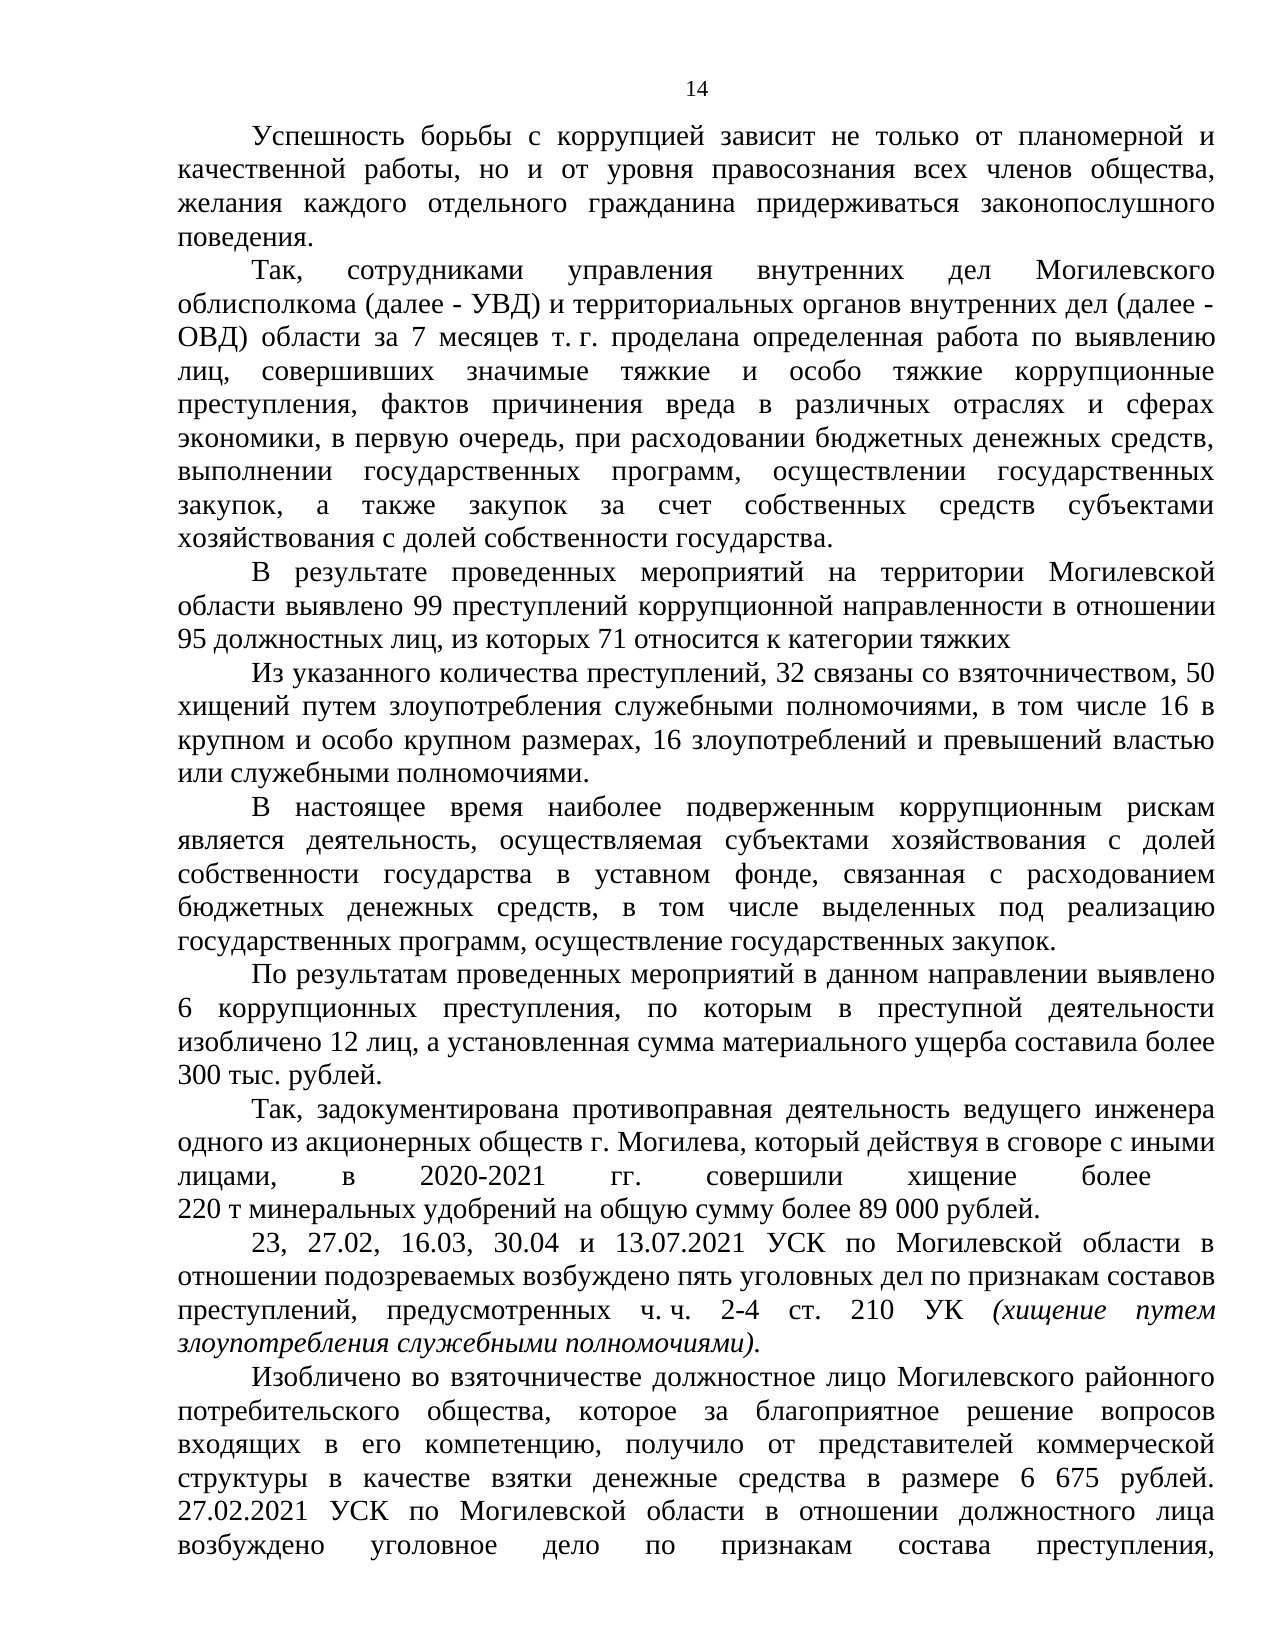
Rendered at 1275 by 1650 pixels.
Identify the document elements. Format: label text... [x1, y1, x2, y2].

text Так, задокументирована противоправная деятельность ведущего инженера одного из акционерных обществ г. Могилева, который действуя в сговоре с иными лицами, в 2020-2021 гг. совершили хищение более 220 т минеральных удобрений на общую сумму более 89 000 рублей. [177, 1091, 1216, 1225]
text По результатам проведенных мероприятий в данном направлении выявлено 6 коррупционных преступления, по которым в преступной деятельности изобличено 12 лиц, а установленная сумма материального ущерба составила более 300 тыс. рублей. [177, 957, 1216, 1091]
text Успешность борьбы с коррупцией зависит не только от планомерной и качественной работы, но и от уровня правосознания всех членов общества, желания каждого отдельного гражданина придерживаться законопослушного поведения. [177, 118, 1216, 252]
text 23, 27.02, 16.03, 30.04 и 13.07.2021 УСК по Могилевской области в отношении подозреваемых возбуждено пять уголовных дел по признакам составов преступлений, предусмотренных ч. ч. 2-4 ст. 210 УК (хищение путем злоупотребления служебными полномочиями). [177, 1225, 1216, 1359]
text Из указанного количества преступлений, 32 связаны со взяточничеством, 50 хищений путем злоупотребления служебными полномочиями, в том числе 16 в крупном и особо крупном размерах, 16 злоупотреблений и превышений властью или служебными полномочиями. [177, 655, 1216, 789]
text В настоящее время наиболее подверженным коррупционным рискам является деятельность, осуществляемая субъектами хозяйствования с долей собственности государства в уставном фонде, связанная с расходованием бюджетных денежных средств, в том числе выделенных под реализацию государственных программ, осуществление государственных закупок. [177, 789, 1216, 957]
text В результате проведенных мероприятий на территории Могилевской области выявлено 99 преступлений коррупционной направленности в отношении 95 должностных лиц, из которых 71 относится к категории тяжких [177, 554, 1216, 655]
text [177, 1359, 1216, 1560]
text Так, сотрудниками управления внутренних дел Могилевского облисполкома (далее - УВД) и территориальных органов внутренних дел (далее - ОВД) области за 7 месяцев т. г. проделана определенная работа по выявлению лиц, совершивших значимые тяжкие и особо тяжкие коррупционные преступления, фактов причинения вреда в различных отраслях и сферах экономики, в первую очередь, при расходовании бюджетных денежных средств, выполнении государственных программ, осуществлении государственных закупок, а также закупок за счет собственных средств субъектами хозяйствования с долей собственности государства. [177, 252, 1216, 554]
